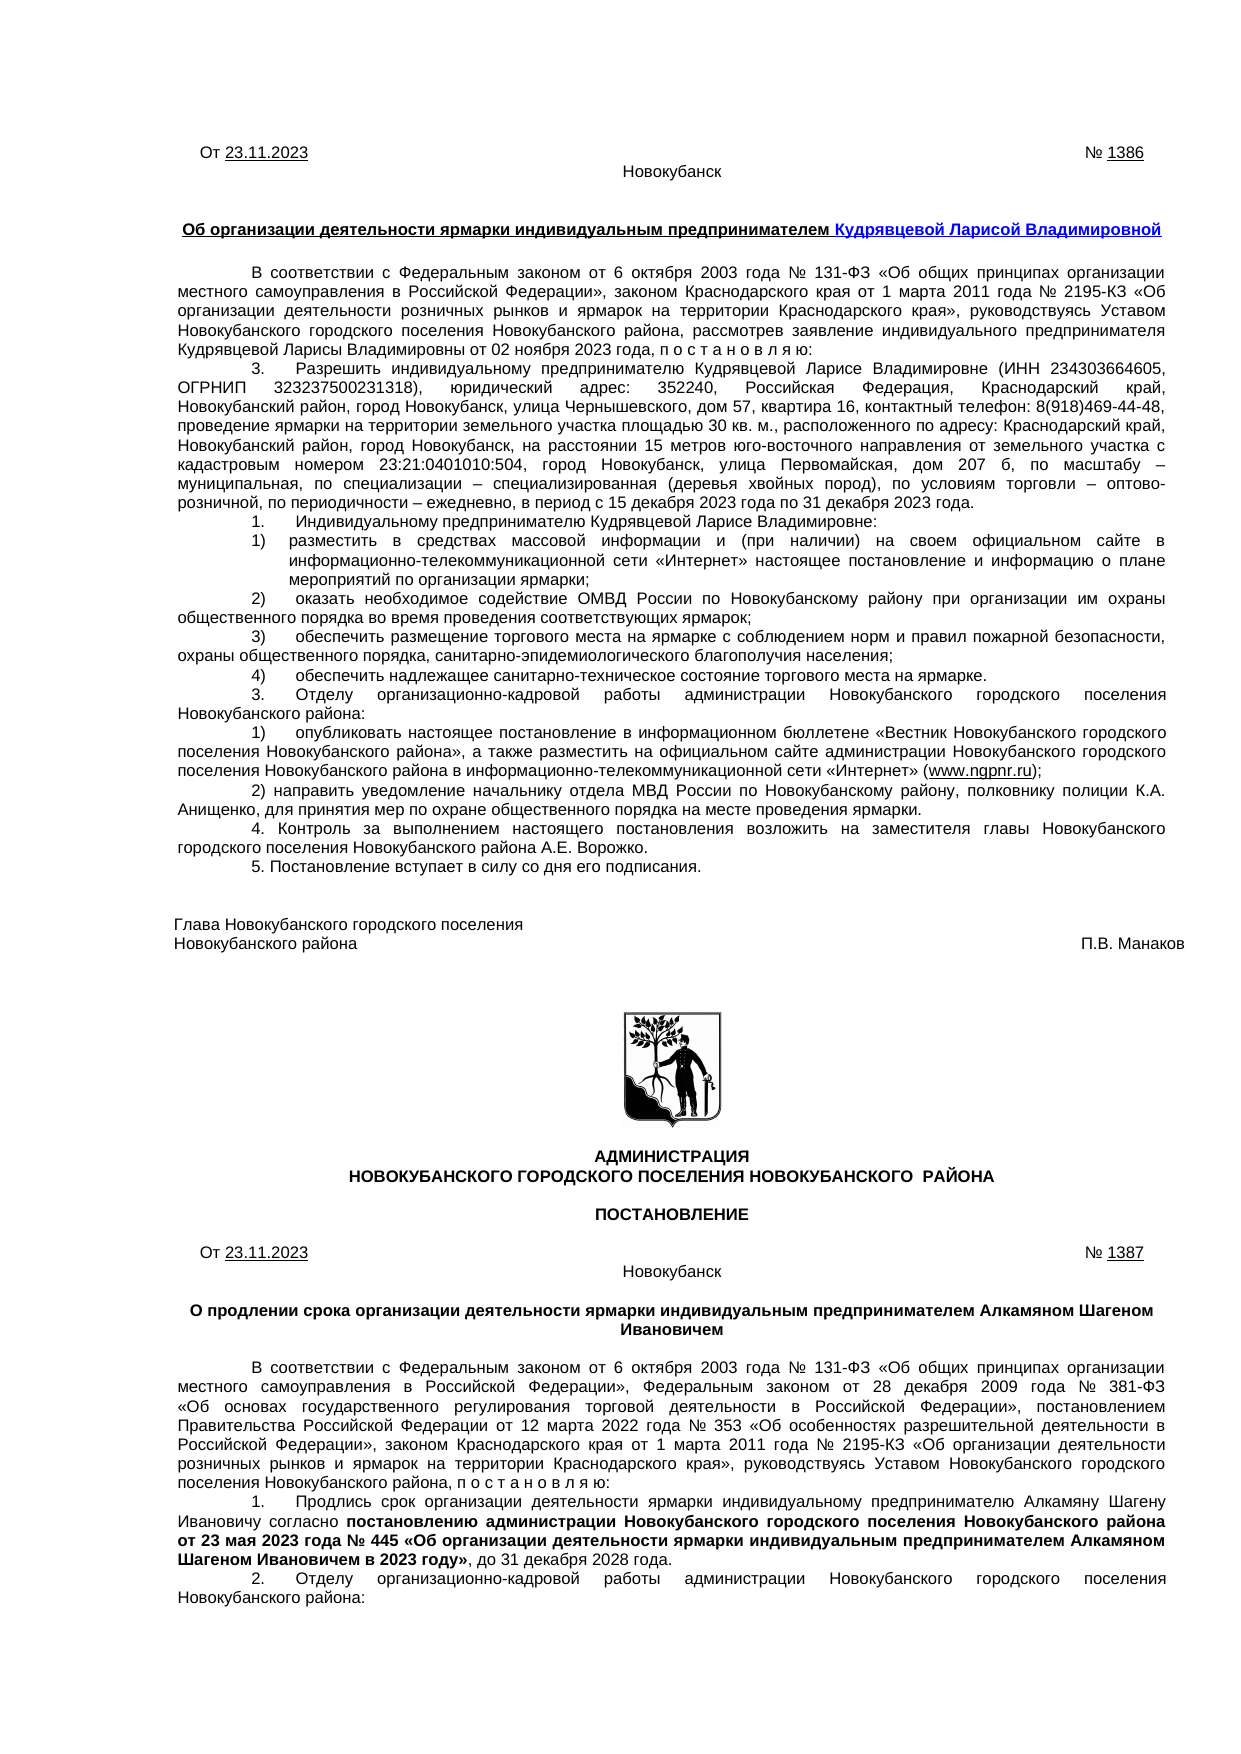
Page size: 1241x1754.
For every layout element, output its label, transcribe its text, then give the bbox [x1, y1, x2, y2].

list обеспечить надлежащее санитарно-техническое состояние торгового места на ярмарке. [177, 665, 1166, 684]
text 2. Отделу организационно-кадровой работы администрации Новокубанского городского поселения Новокубанского района: [177, 1569, 1167, 1607]
text 3. Отделу организационно-кадровой работы администрации Новокубанского городского поселения Новокубанского района: [177, 684, 1167, 723]
text От 23.11.2023 № 1387 [177, 1243, 1166, 1262]
text 4. Контроль за выполнением настоящего постановления возложить на заместителя главы Новокубанского городского поселения Новокубанского района А.Е. Ворожко. [177, 819, 1166, 857]
text О продлении срока организации деятельности ярмарки индивидуальным предпринимателем Алкамяном Шагеном Ивановичем [177, 1301, 1166, 1339]
text От 23.11.2023 № 1386 [177, 143, 1166, 162]
text Новокубанск [177, 1262, 1166, 1281]
list Разрешить индивидуальному предпринимателю Кудрявцевой Ларисе Владимировне (ИНН 234303664605, ОГРНИП 323237500231318), юридический адрес: 352240, Российская Федерация, Краснодарский край, Новокубанский район, город Новокубанск, улица Чернышевского, дом 57, квартира 16, контактный телефон: 8(918)469-44-48, проведение ярмарки на территории земельного участка площадью 30 кв. м., расположенного по адресу: Краснодарский край, Новокубанский район, город Новокубанск, на расстоянии 15 метров юго-восточного направления от земельного участка с кадастровым номером 23:21:0401010:504, город Новокубанск, улица Первомайская, дом 207 б, по масштабу – муниципальная, по специализации – специализированная (деревья хвойных пород), по условиям торговли – оптово-розничной, по периодичности – ежедневно, в период с 15 декабря 2023 года по 31 декабря 2023 года. [177, 359, 1166, 512]
text Об организации деятельности ярмарки индивидуальным предпринимателем Кудрявцевой Ларисой Владимировной [177, 201, 1166, 239]
table_header П.В. Манаков [839, 915, 1196, 953]
text 1) опубликовать настоящее постановление в информационном бюллетене «Вестник Новокубанского городского поселения Новокубанского района», а также разместить на официальном сайте администрации Новокубанского городского поселения Новокубанского района в информационно-телекоммуникационной сети «Интернет» (www.ngpnr.ru); [177, 723, 1167, 780]
text 5. Постановление вступает в силу со дня его подписания. [177, 857, 1166, 876]
text НОВОКУБАНСКОГО ГОРОДСКОГО ПОСЕЛЕНИЯ НОВОКУБАНСКОГО РАЙОНА [177, 1166, 1166, 1186]
list Индивидуальному предпринимателю Кудрявцевой Ларисе Владимировне: [177, 512, 1166, 531]
text В соответствии с Федеральным законом от 6 октября 2003 года № 131-ФЗ «Об общих принципах организации местного самоуправления в Российской Федерации», законом Краснодарского края от 1 марта 2011 года № 2195-КЗ «Об организации деятельности розничных рынков и ярмарок на территории Краснодарского края», руководствуясь Уставом Новокубанского городского поселения Новокубанского района, рассмотрев заявление индивидуального предпринимателя Кудрявцевой Ларисы Владимировны от 02 ноября 2023 года, п о с т а н о в л я ю: [177, 263, 1166, 359]
list оказать необходимое содействие ОМВД России по Новокубанскому району при организации им охраны общественного порядка во время проведения соответствующих ярмарок; [177, 589, 1166, 627]
list обеспечить размещение торгового места на ярмарке с соблюдением норм и правил пожарной безопасности, охраны общественного порядка, санитарно-эпидемиологического благополучия населения; [177, 627, 1166, 665]
picture [622, 1010, 722, 1128]
list Продлись срок организации деятельности ярмарки индивидуальному предпринимателю Алкамяну Шагену Ивановичу согласно постановлению администрации Новокубанского городского поселения Новокубанского района от 23 мая 2023 года № 445 «Об организации деятельности ярмарки индивидуальным предпринимателем Алкамяном Шагеном Ивановичем в 2023 году», до 31 декабря 2028 года. [177, 1492, 1166, 1569]
list разместить в средствах массовой информации и (при наличии) на своем официальном сайте в информационно-телекоммуникационной сети «Интернет» настоящее постановление и информацию о плане мероприятий по организации ярмарки; [251, 531, 1166, 589]
text АДМИНИСТРАЦИЯ [177, 1147, 1166, 1166]
text Новокубанск [177, 162, 1166, 181]
text В соответствии с Федеральным законом от 6 октября 2003 года № 131-ФЗ «Об общих принципах организации местного самоуправления в Российской Федерации», Федеральным законом от 28 декабря 2009 года № 381-ФЗ «Об основах государственного регулирования торговой деятельности в Российской Федерации», постановлением Правительства Российской Федерации от 12 марта 2022 года № 353 «Об особенностях разрешительной деятельности в Российской Федерации», законом Краснодарского края от 1 марта 2011 года № 2195-КЗ «Об организации деятельности розничных рынков и ярмарок на территории Краснодарского края», руководствуясь Уставом Новокубанского городского поселения Новокубанского района, п о с т а н о в л я ю: [177, 1358, 1166, 1492]
text ПОСТАНОВЛЕНИЕ [177, 1205, 1166, 1224]
table_header Глава Новокубанского городского поселения Новокубанского района [163, 915, 838, 953]
text 2) направить уведомление начальнику отдела МВД России по Новокубанскому району, полковнику полиции К.А. Анищенко, для принятия мер по охране общественного порядка на месте проведения ярмарки. [177, 780, 1166, 819]
